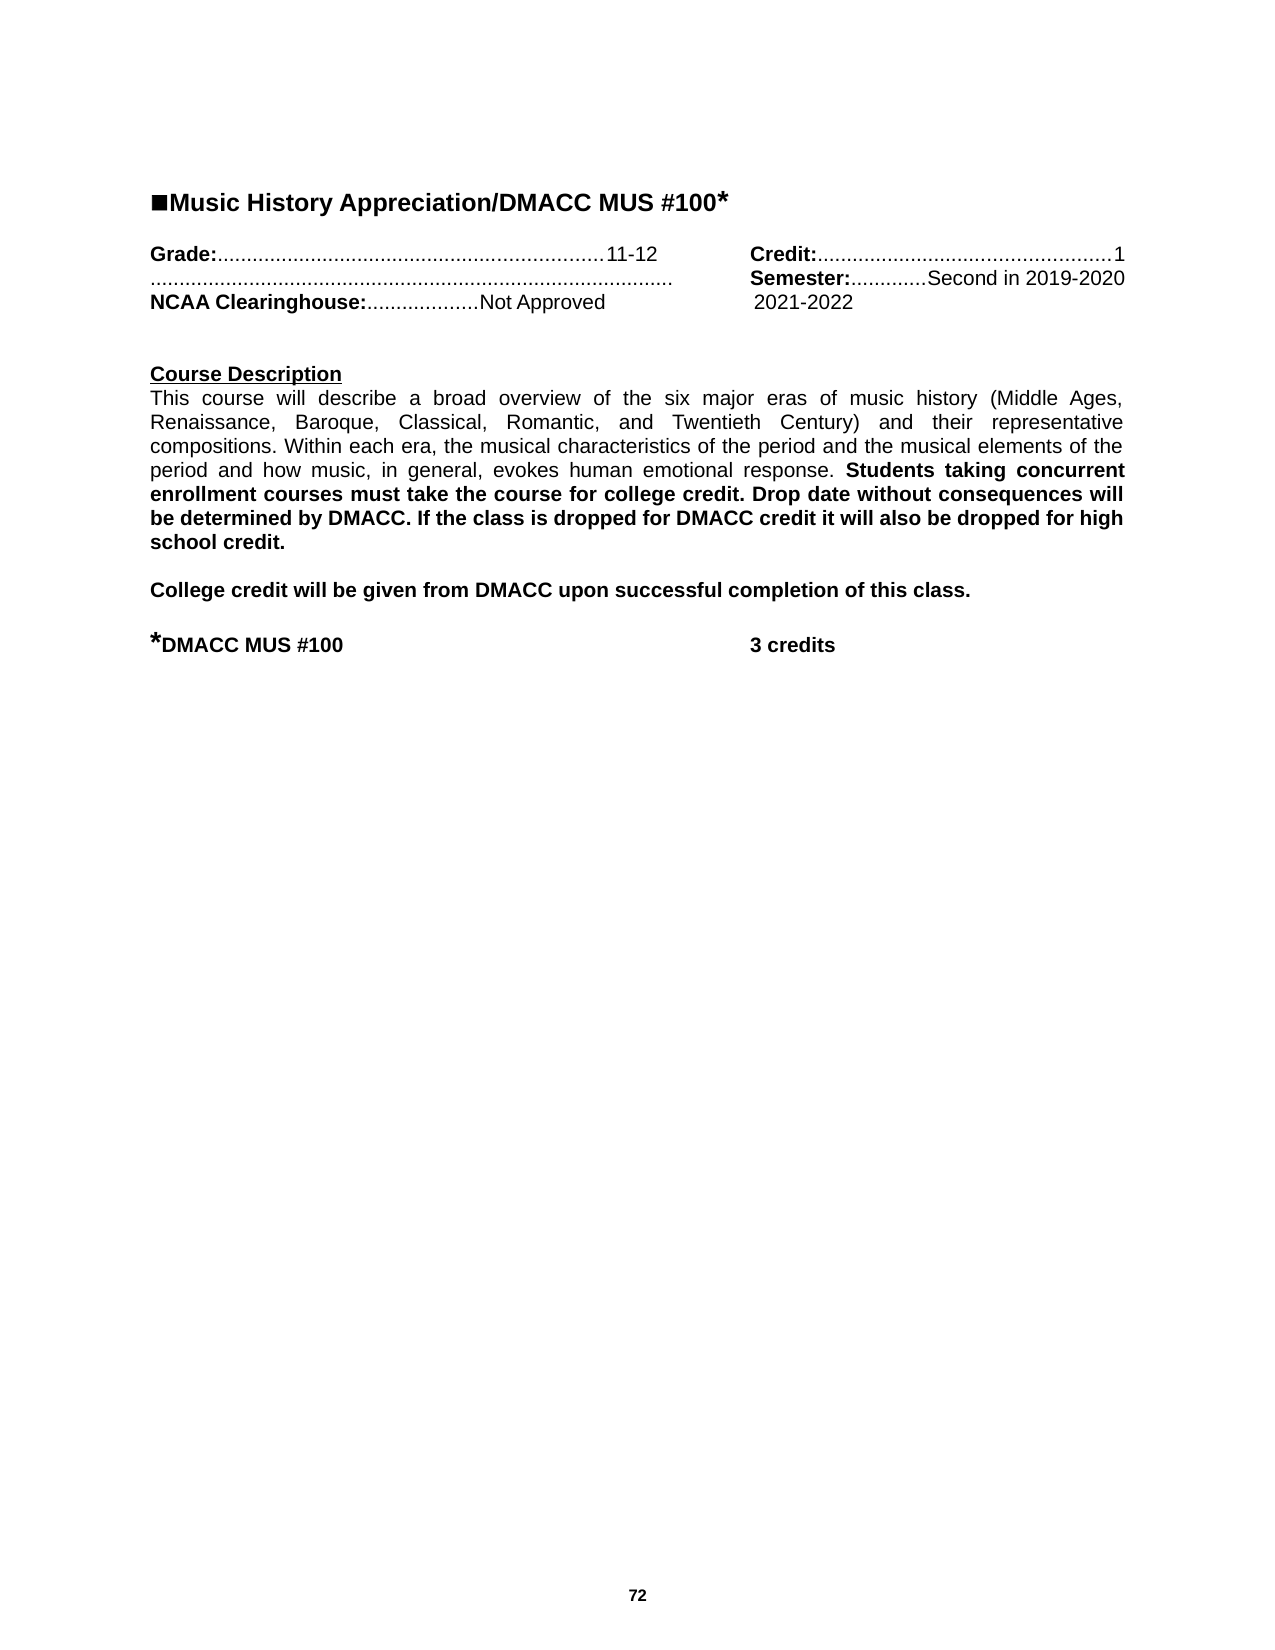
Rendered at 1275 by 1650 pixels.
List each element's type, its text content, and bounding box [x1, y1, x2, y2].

text *DMACC MUS #100 3 credits [150, 625, 1125, 659]
text Grade: 11-12 Credit: 1 [150, 242, 1125, 266]
text Course Description [150, 362, 1125, 386]
text NCAA Clearinghouse: Not Approved 2021-2022 [150, 290, 1125, 314]
text Music History Appreciation/DMACC MUS #100* [150, 184, 1125, 218]
text This course will describe a broad overview of the six major eras of music history (Middle Ages, Renaissance, Baroque, Classical, Romantic, and Twentieth Century) and their representative compositions. Within each era, the musical characteristics of the period and the musical elements of the period and how music, in general, evokes human emotional response. Students taking concurrent enrollment courses must take the course for college credit. Drop date without consequences will be determined by DMACC. If the class is dropped for DMACC credit it will also be dropped for high school credit. [150, 386, 1125, 553]
text Semester: Second in 2019-2020 [150, 266, 1125, 290]
text College credit will be given from DMACC upon successful completion of this class. [150, 577, 1125, 601]
